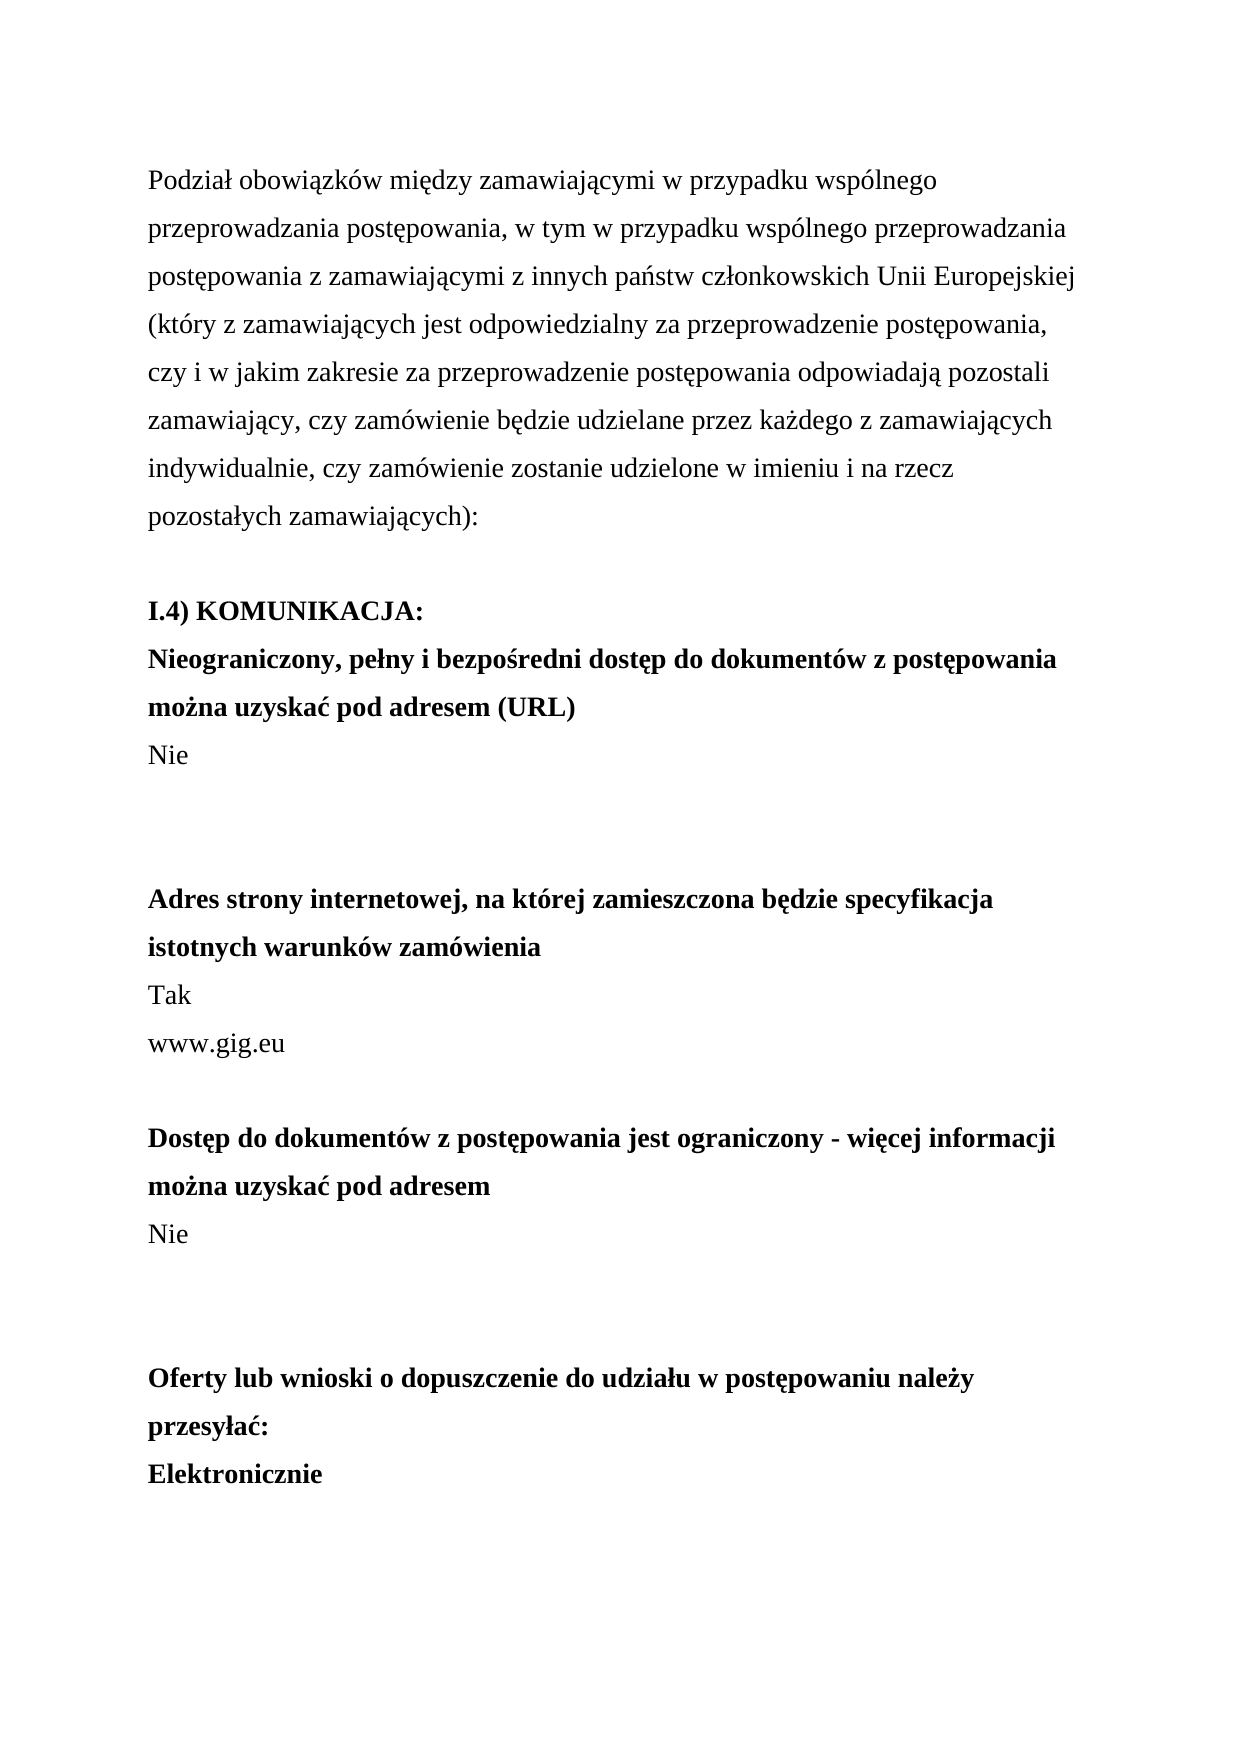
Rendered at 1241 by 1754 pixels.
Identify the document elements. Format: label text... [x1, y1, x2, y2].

text Adres strony internetowej, na której zamieszczona będzie specyfikacja istotnych warunków zamówienia [148, 818, 1093, 962]
text I.4) KOMUNIKACJA: Nieograniczony, pełny i bezpośredni dostęp do dokumentów z postępowania można uzyskać pod adresem (URL) [148, 579, 1093, 723]
text Oferty lub wnioski o dopuszczenie do udziału w postępowaniu należy przesyłać: Elektronicznie [148, 1298, 1093, 1489]
text Dostęp do dokumentów z postępowania jest ograniczony - więcej informacji można uzyskać pod adresem [148, 1058, 1093, 1202]
text Podział obowiązków między zamawiającymi w przypadku wspólnego przeprowadzania postępowania, w tym w przypadku wspólnego przeprowadzania postępowania z zamawiającymi z innych państw członkowskich Unii Europejskiej (który z zamawiających jest odpowiedzialny za przeprowadzenie postępowania, czy i w jakim zakresie za przeprowadzenie postępowania odpowiadają pozostali zamawiający, czy zamówienie będzie udzielane przez każdego z zamawiających indywidualnie, czy zamówienie zostanie udzielone w imieniu i na rzecz pozostałych zamawiających): [148, 148, 1093, 579]
text Nie [148, 723, 1093, 818]
text Nie [148, 1202, 1093, 1298]
text Tak www.gig.eu [148, 962, 1093, 1058]
